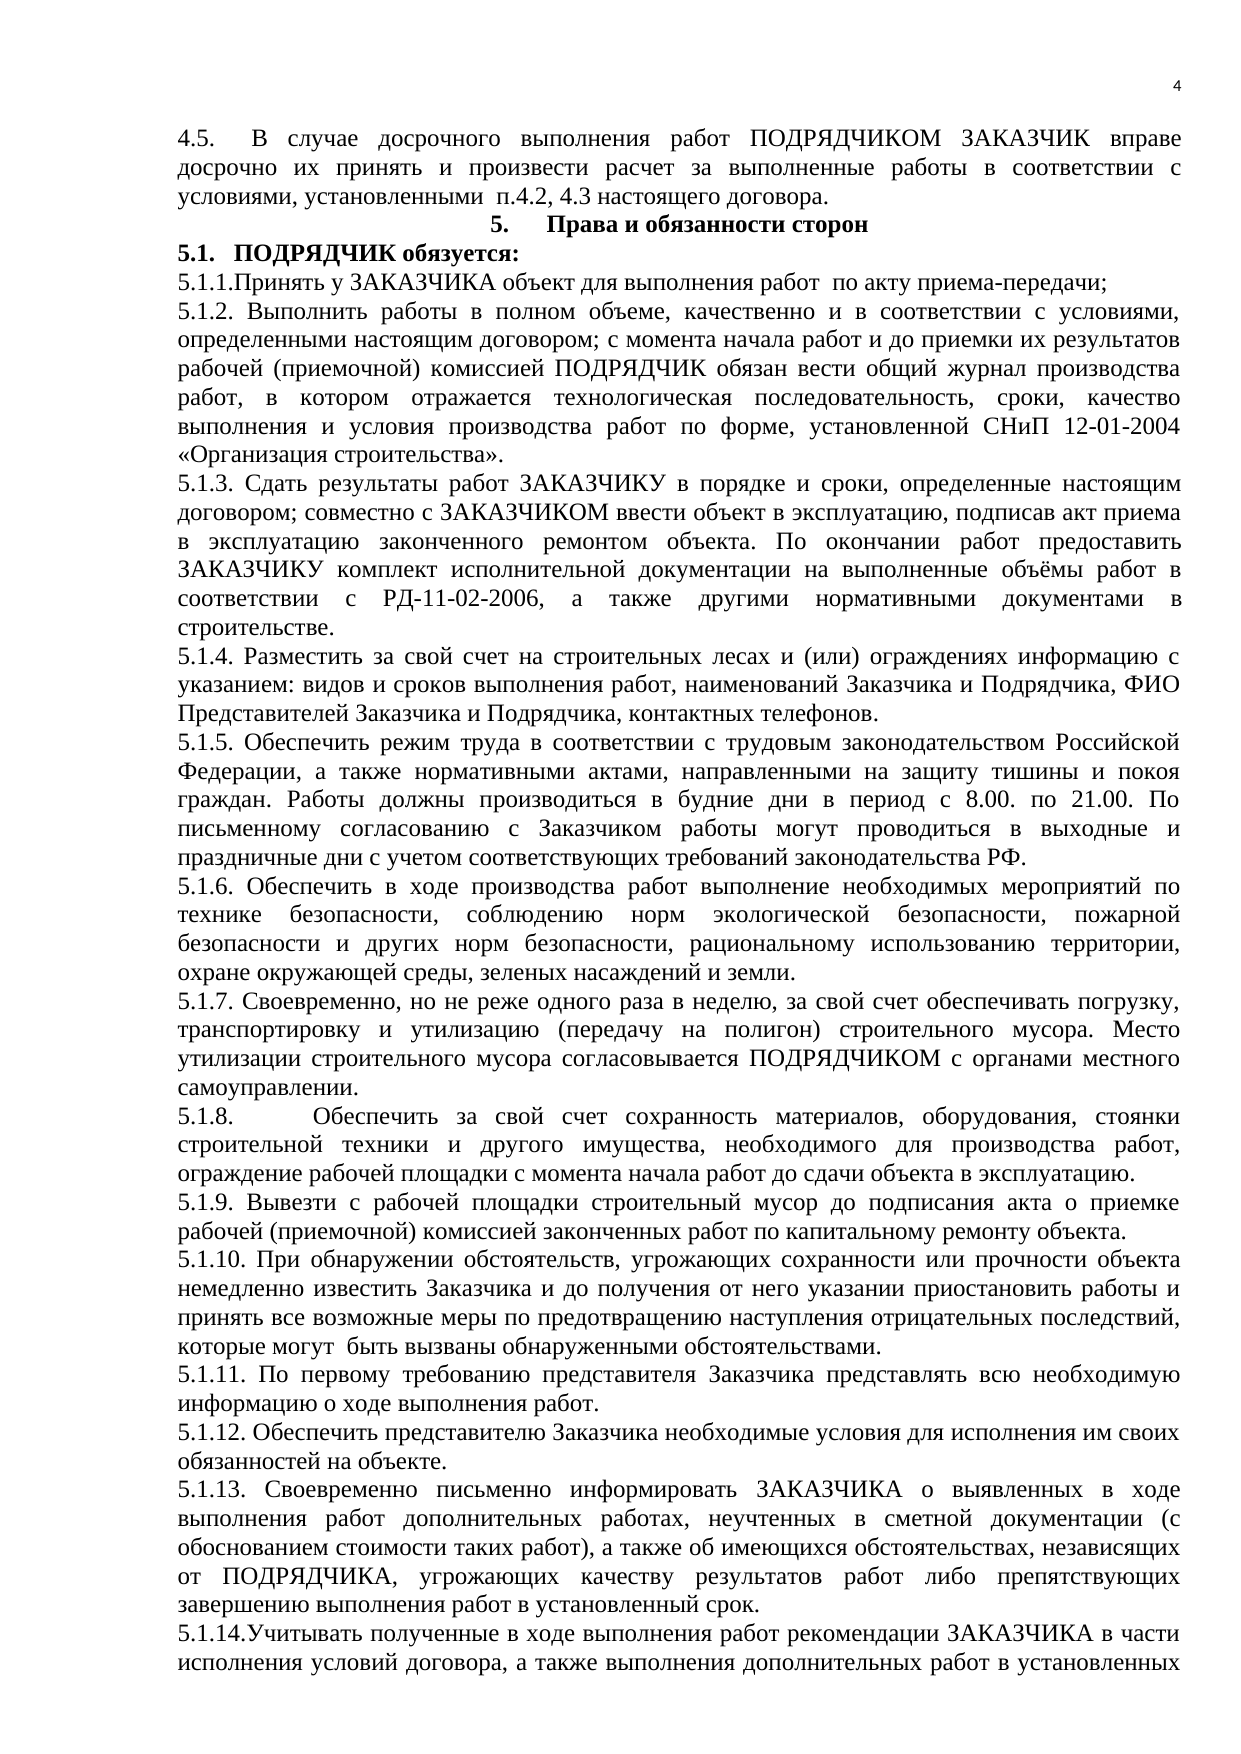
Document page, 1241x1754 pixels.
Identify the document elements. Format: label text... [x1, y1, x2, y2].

text 5.1.12. Обеспечить представителю Заказчика необходимые условия для исполнения им своих обязанностей на объекте. [177, 1417, 1181, 1474]
text 5.1.8. Обеспечить за свой счет сохранность материалов, оборудования, стоянки строительной техники и другого имущества, необходимого для производства работ, ограждение рабочей площадки с момента начала работ до сдачи объекта в эксплуатацию. [177, 1101, 1181, 1187]
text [177, 1618, 1181, 1676]
list ПОДРЯДЧИК обязуется: [177, 238, 1181, 267]
text 5.1.2. Выполнить работы в полном объеме, качественно и в соответствии с условиями, определенными настоящим договором; c момента начала работ и до приемки их результатов рабочей (приемочной) комиссией ПОДРЯДЧИК обязан вести общий журнал производства работ, в котором отражается технологическая последовательность, сроки, качество выполнения и условия производства работ по форме, установленной СНиП 12-01-2004 «Организация строительства». [177, 296, 1181, 468]
text 5.1.7. Своевременно, но не реже одного раза в неделю, за свой счет обеспечивать погрузку, транспортировку и утилизацию (передачу на полигон) строительного мусора. Место утилизации строительного мусора согласовывается ПОДРЯДЧИКОМ с органами местного самоуправлении. [177, 986, 1181, 1101]
text 5.1.13. Своевременно письменно информировать ЗАКАЗЧИКА о выявленных в ходе выполнения работ дополнительных работах, неучтенных в сметной документации (с обоснованием стоимости таких работ), а также об имеющихся обстоятельствах, независящих от ПОДРЯДЧИКА, угрожающих качеству результатов работ либо препятствующих завершению выполнения работ в установленный срок. [177, 1474, 1181, 1618]
text 5.1.10. При обнаружении обстоятельств, угрожающих сохранности или прочности объекта немедленно известить Заказчика и до получения от него указании приостановить работы и принять все возможные меры по предотвращению наступления отрицательных последствий, которые могут быть вызваны обнаруженными обстоятельствами. [177, 1244, 1181, 1359]
text 5.1.9. Вывезти с рабочей площадки строительный мусор до подписания акта о приемке рабочей (приемочной) комиссией законченных работ по капитальному ремонту объекта. [177, 1187, 1181, 1244]
list Права и обязанности сторон [177, 209, 1181, 238]
text 5.1.4. Разместить за свой счет на строительных лесах и (или) ограждениях информацию с указанием: видов и сроков выполнения работ, наименований Заказчика и Подрядчика, ФИО Представителей Заказчика и Подрядчика, контактных телефонов. [177, 641, 1181, 727]
text 5.1.6. Обеспечить в ходе производства работ выполнение необходимых мероприятий по технике безопасности, соблюдению норм экологической безопасности, пожарной безопасности и других норм безопасности, рациональному использованию территории, охране окружающей среды, зеленых насаждений и земли. [177, 871, 1181, 986]
text 5.1.3. Сдать результаты работ ЗАКАЗЧИКУ в порядке и сроки, определенные настоящим договором; совместно с ЗАКАЗЧИКОМ ввести объект в эксплуатацию, подписав акт приема в эксплуатацию законченного ремонтом объекта. По окончании работ предоставить ЗАКАЗЧИКУ комплект исполнительной документации на выполненные объёмы работ в соответствии с РД-11-02-2006, а также другими нормативными документами в строительстве. [177, 468, 1182, 641]
text 5.1.1.Принять у ЗАКАЗЧИКА объект для выполнения работ по акту приема-передачи; [177, 267, 1181, 296]
text 4.5. В случае досрочного выполнения работ ПОДРЯДЧИКОМ ЗАКАЗЧИК вправе досрочно их принять и произвести расчет за выполненные работы в соответствии с условиями, установленными п.4.2, 4.3 настоящего договора. [177, 123, 1182, 209]
text 5.1.5. Обеспечить режим труда в соответствии с трудовым законодательством Российской Федерации, а также нормативными актами, направленными на защиту тишины и покоя граждан. Работы должны производиться в будние дни в период с 8.00. по 21.00. По письменному согласованию с Заказчиком работы могут проводиться в выходные и праздничные дни с учетом соответствующих требований законодательства РФ. [177, 727, 1181, 871]
text 5.1.11. По первому требованию представителя Заказчика представлять всю необходимую информацию о ходе выполнения работ. [177, 1359, 1181, 1417]
